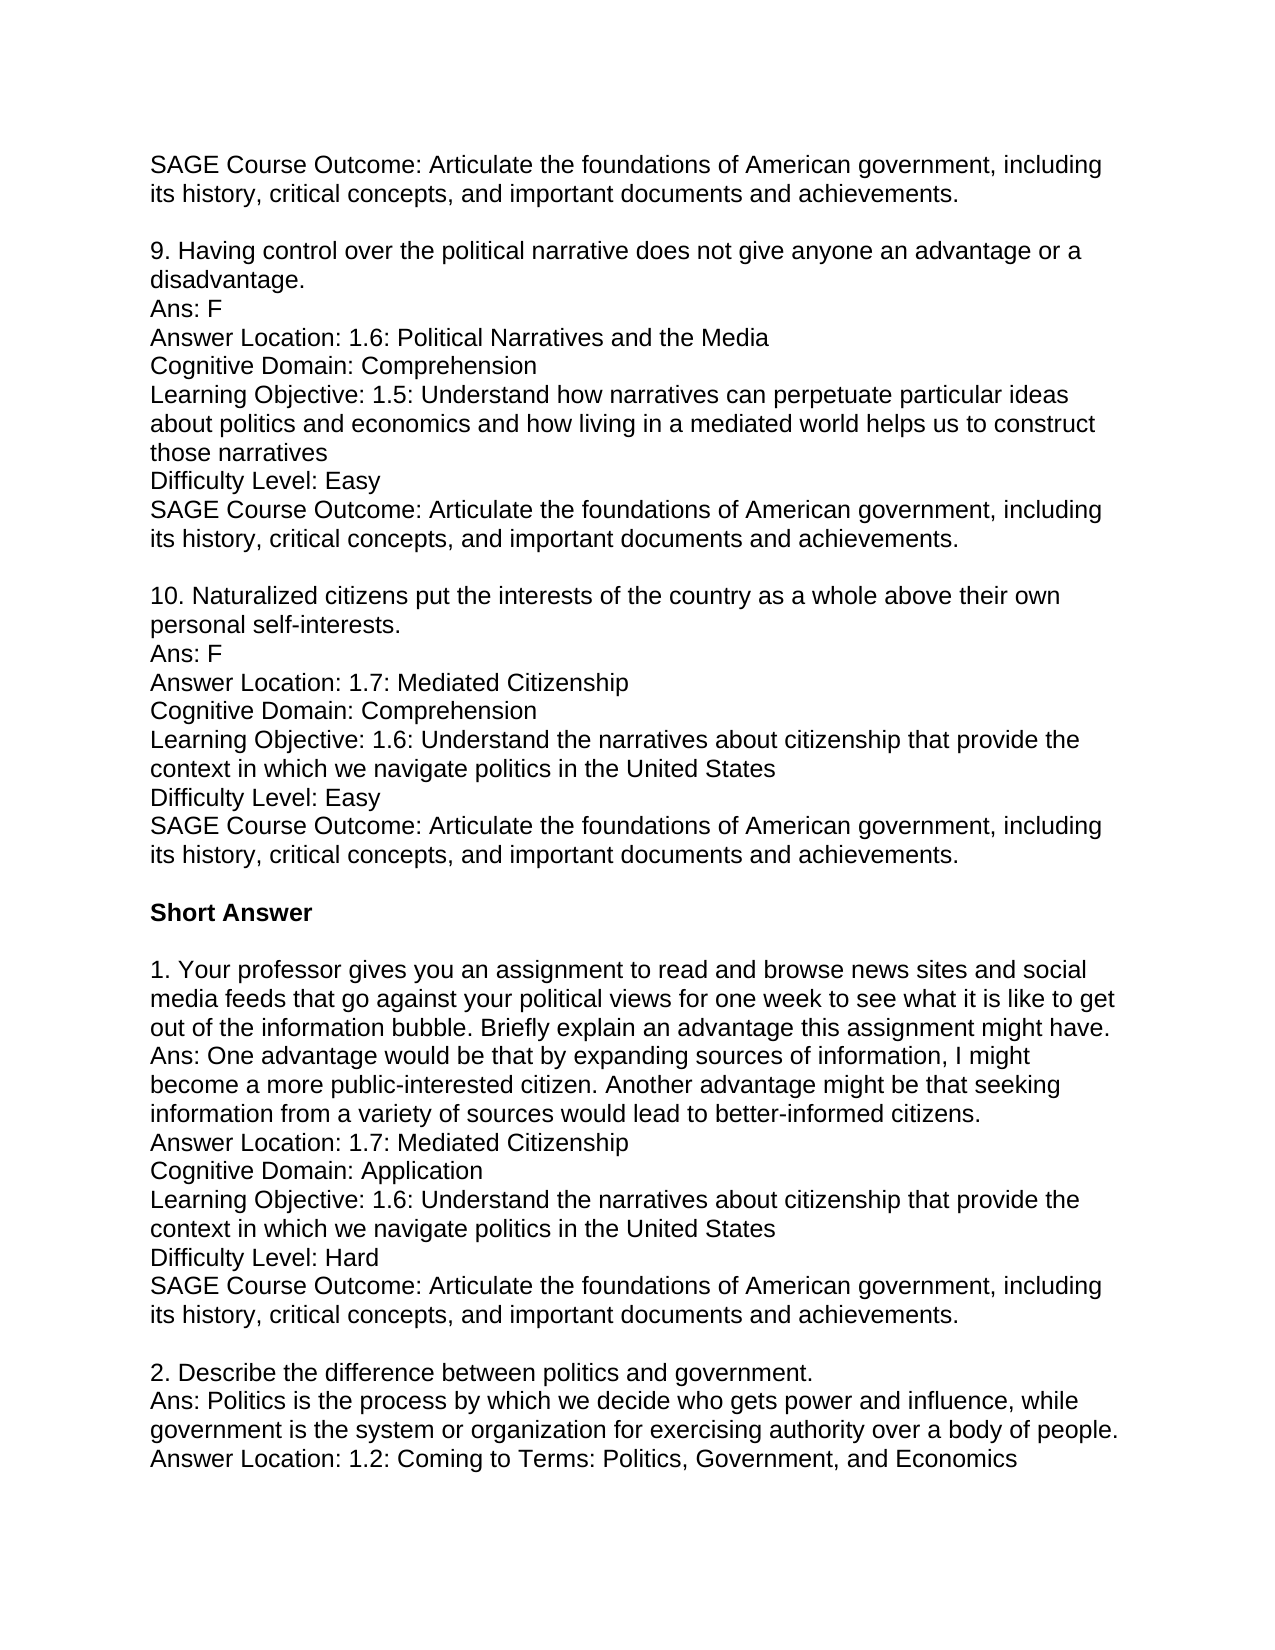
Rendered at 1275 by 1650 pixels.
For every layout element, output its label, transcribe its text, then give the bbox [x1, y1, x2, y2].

text Difficulty Level: Easy [150, 782, 1125, 811]
text 10. Naturalized citizens put the interests of the country as a whole above their own personal self-interests. [150, 581, 1125, 639]
text Short Answer [150, 897, 1125, 926]
text 2. Describe the difference between politics and government. [150, 1357, 1125, 1386]
text Ans: F [150, 294, 1125, 322]
text Cognitive Domain: Comprehension [150, 696, 1125, 725]
text Ans: Politics is the process by which we decide who gets power and influence, while government is the system or organization for exercising authority over a body of people. [150, 1386, 1125, 1444]
text Ans: F [150, 639, 1125, 667]
text Ans: One advantage would be that by expanding sources of information, I might become a more public-interested citizen. Another advantage might be that seeking information from a variety of sources would lead to better-informed citizens. [150, 1041, 1125, 1127]
text Answer Location: 1.6: Political Narratives and the Media [150, 322, 1125, 351]
text Answer Location: 1.2: Coming to Terms: Politics, Government, and Economics [150, 1444, 1125, 1472]
text Cognitive Domain: Application [150, 1156, 1125, 1185]
text Answer Location: 1.7: Mediated Citizenship [150, 667, 1125, 696]
text Difficulty Level: Easy [150, 466, 1125, 495]
text 1. Your professor gives you an assignment to read and browse news sites and social media feeds that go against your political views for one week to see what it is like to get out of the information bubble. Briefly explain an advantage this assignment might have. [150, 955, 1125, 1041]
text Learning Objective: 1.6: Understand the narratives about citizenship that provide the context in which we navigate politics in the United States [150, 725, 1125, 782]
text Cognitive Domain: Comprehension [150, 351, 1125, 380]
text 9. Having control over the political narrative does not give anyone an advantage or a disadvantage. [150, 236, 1125, 294]
text Learning Objective: 1.6: Understand the narratives about citizenship that provide the context in which we navigate politics in the United States [150, 1185, 1125, 1242]
text Difficulty Level: Hard [150, 1242, 1125, 1271]
text Learning Objective: 1.5: Understand how narratives can perpetuate particular ideas about politics and economics and how living in a mediated world helps us to construct those narratives [150, 380, 1125, 466]
text Answer Location: 1.7: Mediated Citizenship [150, 1127, 1125, 1156]
